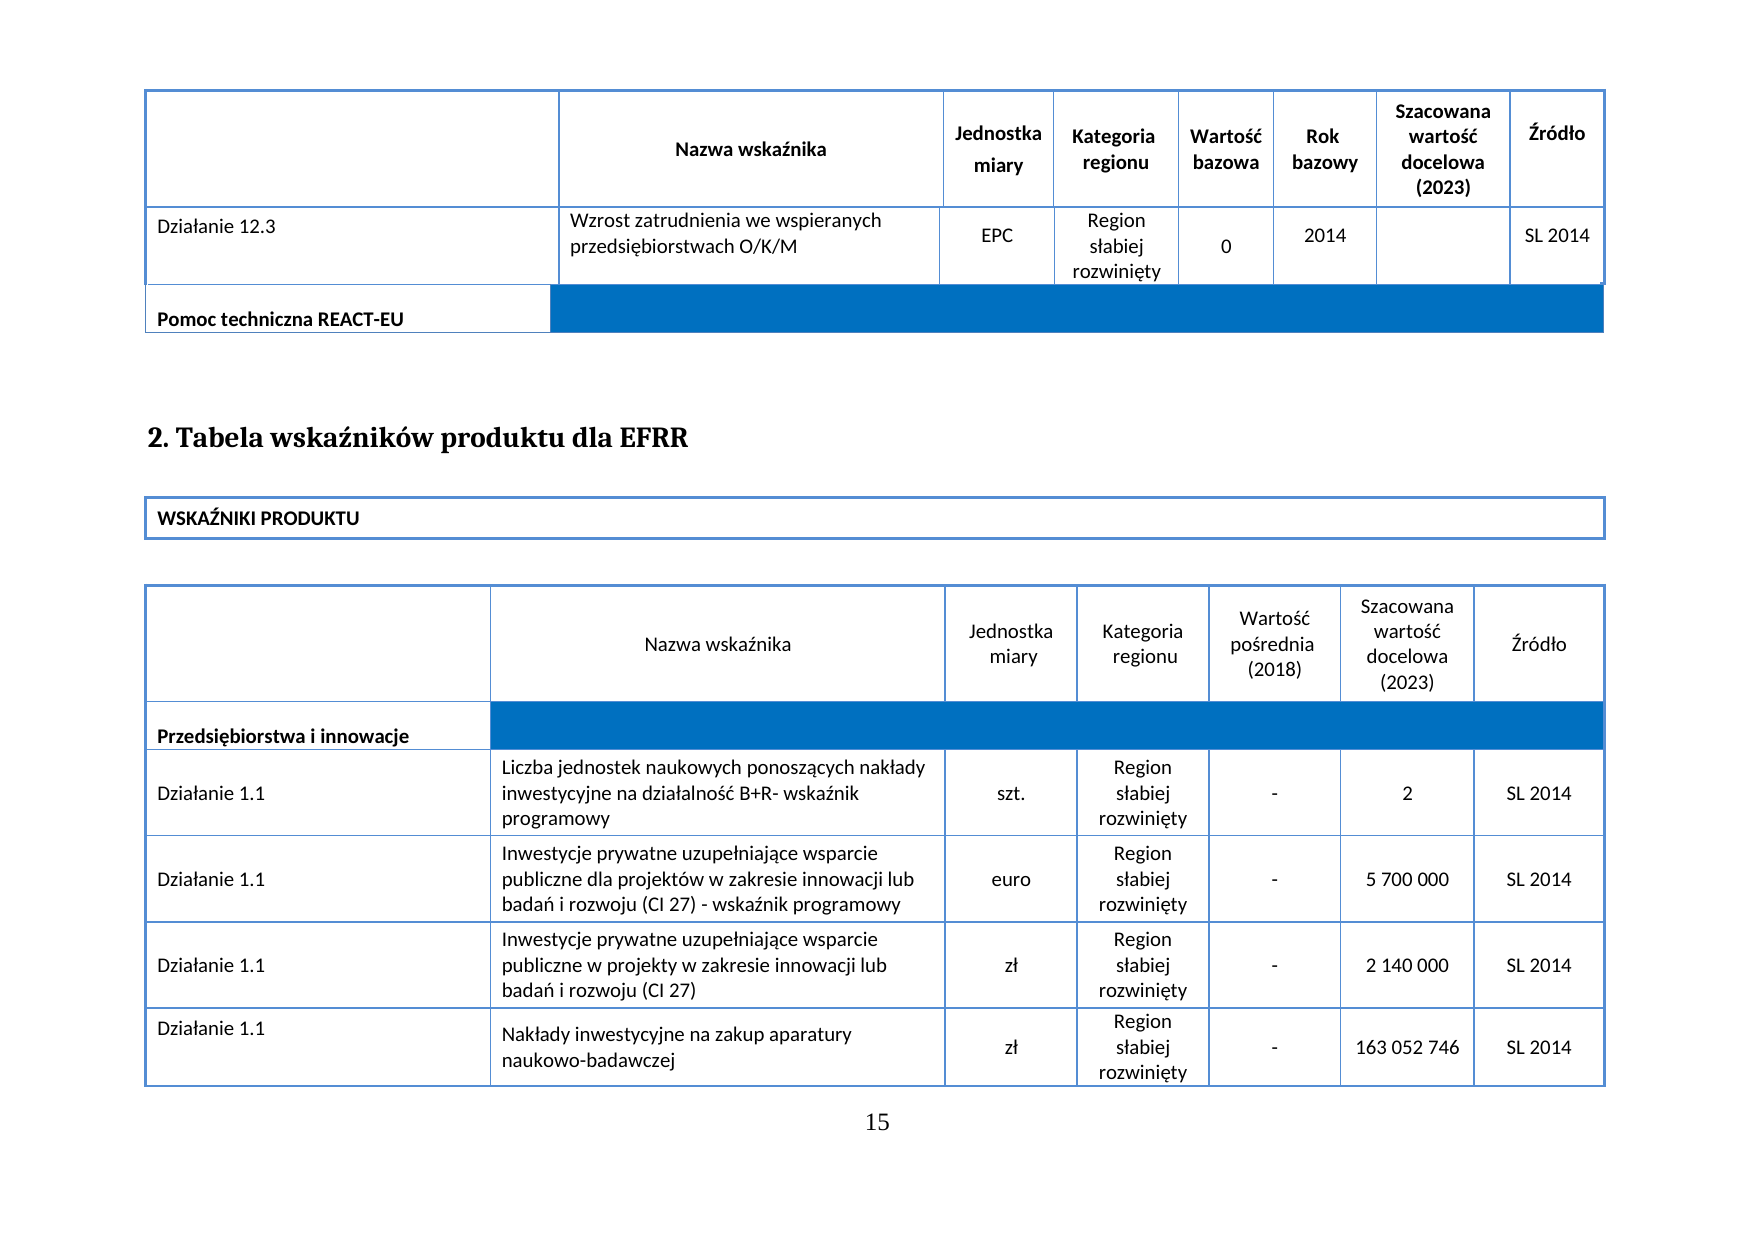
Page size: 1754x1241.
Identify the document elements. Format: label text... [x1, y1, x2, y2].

table_cell Pomoc techniczna REACT-EU [146, 284, 550, 332]
table_header Nazwa wskaźnika [560, 92, 943, 206]
table_header Rok bazowy [1274, 92, 1376, 206]
table_header Wartość bazowa [1179, 92, 1273, 206]
table_cell SL 2014 [1475, 923, 1603, 1007]
table_cell Działanie 12.3 [147, 208, 558, 284]
table_cell SL 2014 [1475, 836, 1603, 921]
table_header Źródło [1511, 92, 1603, 206]
table_header Jednostka miary [944, 92, 1053, 206]
table_cell SL 2014 [1511, 208, 1603, 284]
subtitle 2. Tabela wskaźników produktu dla EFRR [148, 421, 1606, 454]
table_cell Region słabiej rozwinięty [1055, 208, 1178, 284]
table_cell Region słabiej rozwinięty [1078, 836, 1208, 921]
table_header Wartość pośrednia (2018) [1210, 587, 1340, 701]
table_header Nazwa wskaźnika [491, 587, 944, 701]
table_header Kategoria regionu [1054, 92, 1178, 206]
table_header Szacowana wartość docelowa (2023) [1377, 92, 1509, 206]
table_cell [491, 702, 1603, 749]
table_cell Działanie 1.1 [147, 836, 490, 921]
table_cell - [1210, 923, 1340, 1007]
table_cell - [1210, 1009, 1340, 1085]
table_cell 163 052 746 [1341, 1009, 1473, 1085]
table_cell Wzrost zatrudnienia we wspieranych przedsiębiorstwach O/K/M [560, 208, 939, 284]
table_header Wskaźniki produktu [147, 499, 1603, 537]
table_cell Inwestycje prywatne uzupełniające wsparcie publiczne dla projektów w zakresie innowacji lub badań i rozwoju (CI 27) - wskaźnik programowy [491, 836, 944, 921]
table_cell zł [946, 1009, 1076, 1085]
table_cell [1377, 208, 1509, 284]
table_cell Działanie 1.1 [147, 750, 490, 835]
table_cell Region słabiej rozwinięty [1078, 923, 1208, 1007]
table_header [147, 92, 558, 206]
table_cell zł [946, 923, 1076, 1007]
table_header Kategoria regionu [1078, 587, 1208, 701]
table_cell Działanie 1.1 [147, 923, 490, 1007]
table_cell [551, 285, 1603, 332]
table_cell euro [946, 836, 1076, 921]
table_cell SL 2014 [1475, 750, 1603, 835]
table_cell Region słabiej rozwinięty [1078, 1009, 1208, 1085]
table_cell Region słabiej rozwinięty [1078, 750, 1208, 835]
table_cell SL 2014 [1475, 1009, 1603, 1085]
table_cell Przedsiębiorstwa i innowacje [147, 702, 490, 749]
table_cell Liczba jednostek naukowych ponoszących nakłady inwestycyjne na działalność B+R- wskaźnik programowy [491, 750, 944, 835]
table_cell Działanie 1.1 [147, 1009, 490, 1085]
table_cell - [1210, 836, 1340, 921]
table_cell Nakłady inwestycyjne na zakup aparatury naukowo-badawczej [491, 1009, 944, 1085]
table_cell 2 140 000 [1341, 923, 1473, 1007]
table_cell 5 700 000 [1341, 836, 1473, 921]
table_cell - [1210, 750, 1340, 835]
table_header [147, 587, 490, 701]
table_cell 2 [1341, 750, 1473, 835]
table_header Źródło [1475, 587, 1603, 701]
table_header Jednostka miary [946, 587, 1076, 701]
table_cell Inwestycje prywatne uzupełniające wsparcie publiczne w projekty w zakresie innowacji lub badań i rozwoju (CI 27) [491, 923, 944, 1007]
table_header Szacowana wartość docelowa (2023) [1341, 587, 1473, 701]
table_cell 2014 [1274, 208, 1376, 284]
table_cell szt. [946, 750, 1076, 835]
table_cell 0 [1179, 208, 1273, 284]
table_cell EPC [940, 208, 1054, 284]
